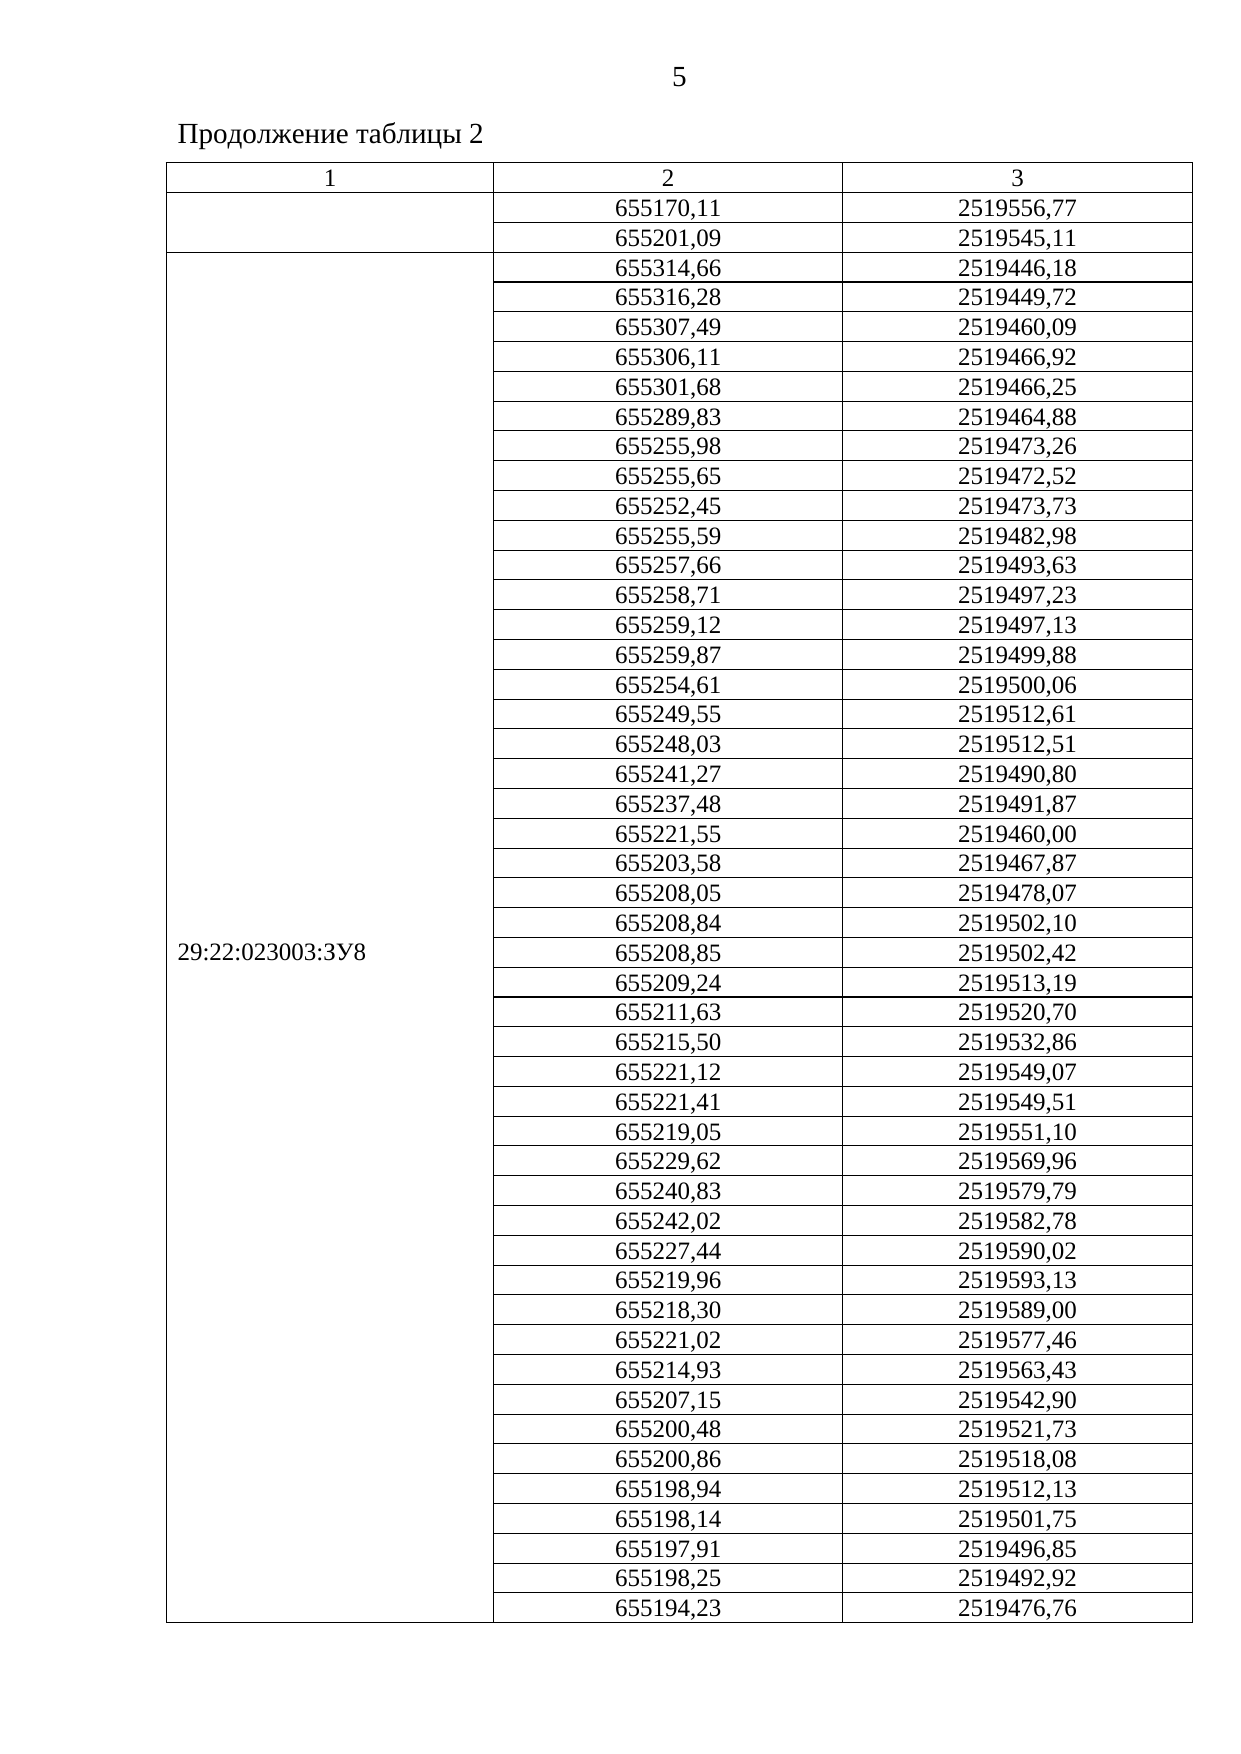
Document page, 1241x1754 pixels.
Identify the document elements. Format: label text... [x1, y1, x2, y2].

table_cell 2519473,26 [843, 431, 1192, 460]
table_cell 2519502,42 [843, 938, 1192, 967]
table_cell 655255,98 [494, 431, 842, 460]
table_cell 655252,45 [494, 491, 842, 520]
table_header 3 [843, 163, 1192, 192]
table_cell 655221,02 [494, 1325, 842, 1354]
table_cell 2519478,07 [843, 878, 1192, 907]
table_cell 655314,66 [494, 253, 842, 281]
table_cell 655194,23 [494, 1593, 842, 1622]
table_cell 2519518,08 [843, 1444, 1192, 1473]
table_cell 2519577,46 [843, 1325, 1192, 1354]
table_cell 2519464,88 [843, 402, 1192, 430]
table_cell 655249,55 [494, 700, 842, 728]
table_cell 2519569,96 [843, 1146, 1192, 1175]
table_cell 2519512,61 [843, 700, 1192, 728]
table_cell 2519589,00 [843, 1295, 1192, 1324]
table_cell 655289,83 [494, 402, 842, 430]
table_cell 2519476,76 [843, 1593, 1192, 1622]
table_cell 655215,50 [494, 1027, 842, 1056]
table_cell 2519532,86 [843, 1027, 1192, 1056]
table_cell 655219,96 [494, 1266, 842, 1294]
table_cell 2519563,43 [843, 1355, 1192, 1384]
table_cell 2519492,92 [843, 1564, 1192, 1592]
table_cell 2519556,77 [843, 193, 1192, 222]
table_cell 2519542,90 [843, 1385, 1192, 1413]
table_header 2 [494, 163, 842, 192]
table_cell 655201,09 [494, 223, 842, 252]
table_cell 655208,85 [494, 938, 842, 967]
table_cell 2519472,52 [843, 461, 1192, 490]
table_cell 2519579,79 [843, 1176, 1192, 1205]
table_cell 655255,59 [494, 521, 842, 549]
table_cell 2519549,07 [843, 1057, 1192, 1086]
table_cell 655257,66 [494, 551, 842, 579]
table_cell 2519466,92 [843, 342, 1192, 371]
table_cell 655307,49 [494, 312, 842, 341]
table_cell 655240,83 [494, 1176, 842, 1205]
table_cell 655198,25 [494, 1564, 842, 1592]
table_cell 655316,28 [494, 283, 842, 311]
table_cell 2519460,00 [843, 819, 1192, 847]
table_cell 2519482,98 [843, 521, 1192, 549]
table_cell 2519545,11 [843, 223, 1192, 252]
table_cell 2519460,09 [843, 312, 1192, 341]
table_cell 655237,48 [494, 789, 842, 818]
table_cell 2519513,19 [843, 968, 1192, 996]
table_cell [167, 193, 493, 252]
table_cell 655259,12 [494, 610, 842, 639]
table_cell 655200,48 [494, 1415, 842, 1443]
table_cell 655301,68 [494, 372, 842, 401]
table_header 1 [167, 163, 493, 192]
table_cell 2519512,13 [843, 1474, 1192, 1503]
table_cell 655197,91 [494, 1534, 842, 1562]
table_cell 2519520,70 [843, 998, 1192, 1026]
table_cell 2519449,72 [843, 283, 1192, 311]
table_cell 655200,86 [494, 1444, 842, 1473]
table_cell 655248,03 [494, 729, 842, 758]
table_cell 2519493,63 [843, 551, 1192, 579]
table_cell 655209,24 [494, 968, 842, 996]
table_cell 2519466,25 [843, 372, 1192, 401]
table_cell 655227,44 [494, 1236, 842, 1264]
table_cell 2519499,88 [843, 640, 1192, 669]
table_cell 2519549,51 [843, 1087, 1192, 1116]
table_cell 655218,30 [494, 1295, 842, 1324]
table_cell 655254,61 [494, 670, 842, 698]
table_cell 2519473,73 [843, 491, 1192, 520]
table_cell 2519551,10 [843, 1117, 1192, 1145]
table_cell 2519446,18 [843, 253, 1192, 281]
table_cell 2519490,80 [843, 759, 1192, 788]
table_cell 655255,65 [494, 461, 842, 490]
table_cell 2519491,87 [843, 789, 1192, 818]
table_cell 2519496,85 [843, 1534, 1192, 1562]
table_cell 2519467,87 [843, 849, 1192, 877]
table_cell 2519500,06 [843, 670, 1192, 698]
table_cell 29:22:023003:ЗУ8 [167, 253, 493, 1622]
table_cell 655207,15 [494, 1385, 842, 1413]
table_cell 2519593,13 [843, 1266, 1192, 1294]
table_cell 2519497,13 [843, 610, 1192, 639]
table_cell 655221,55 [494, 819, 842, 847]
table_cell 655208,05 [494, 878, 842, 907]
table_cell 2519512,51 [843, 729, 1192, 758]
table_cell 2519501,75 [843, 1504, 1192, 1533]
table_cell 655214,93 [494, 1355, 842, 1384]
table_cell 655241,27 [494, 759, 842, 788]
table_cell 2519582,78 [843, 1206, 1192, 1235]
table_cell 655170,11 [494, 193, 842, 222]
table_cell 655221,12 [494, 1057, 842, 1086]
table_cell 655198,14 [494, 1504, 842, 1533]
table_cell 655211,63 [494, 998, 842, 1026]
table_cell 655203,58 [494, 849, 842, 877]
table_cell 2519590,02 [843, 1236, 1192, 1264]
table_cell 2519521,73 [843, 1415, 1192, 1443]
table_cell 655229,62 [494, 1146, 842, 1175]
table_cell 2519502,10 [843, 908, 1192, 937]
table_cell 655242,02 [494, 1206, 842, 1235]
table_cell 655198,94 [494, 1474, 842, 1503]
table_cell 655208,84 [494, 908, 842, 937]
table_cell 655306,11 [494, 342, 842, 371]
table_cell 655221,41 [494, 1087, 842, 1116]
table_cell 655259,87 [494, 640, 842, 669]
table_cell 655219,05 [494, 1117, 842, 1145]
table_cell 655258,71 [494, 580, 842, 609]
text Продолжение таблицы 2 [177, 117, 1181, 150]
table_cell 2519497,23 [843, 580, 1192, 609]
